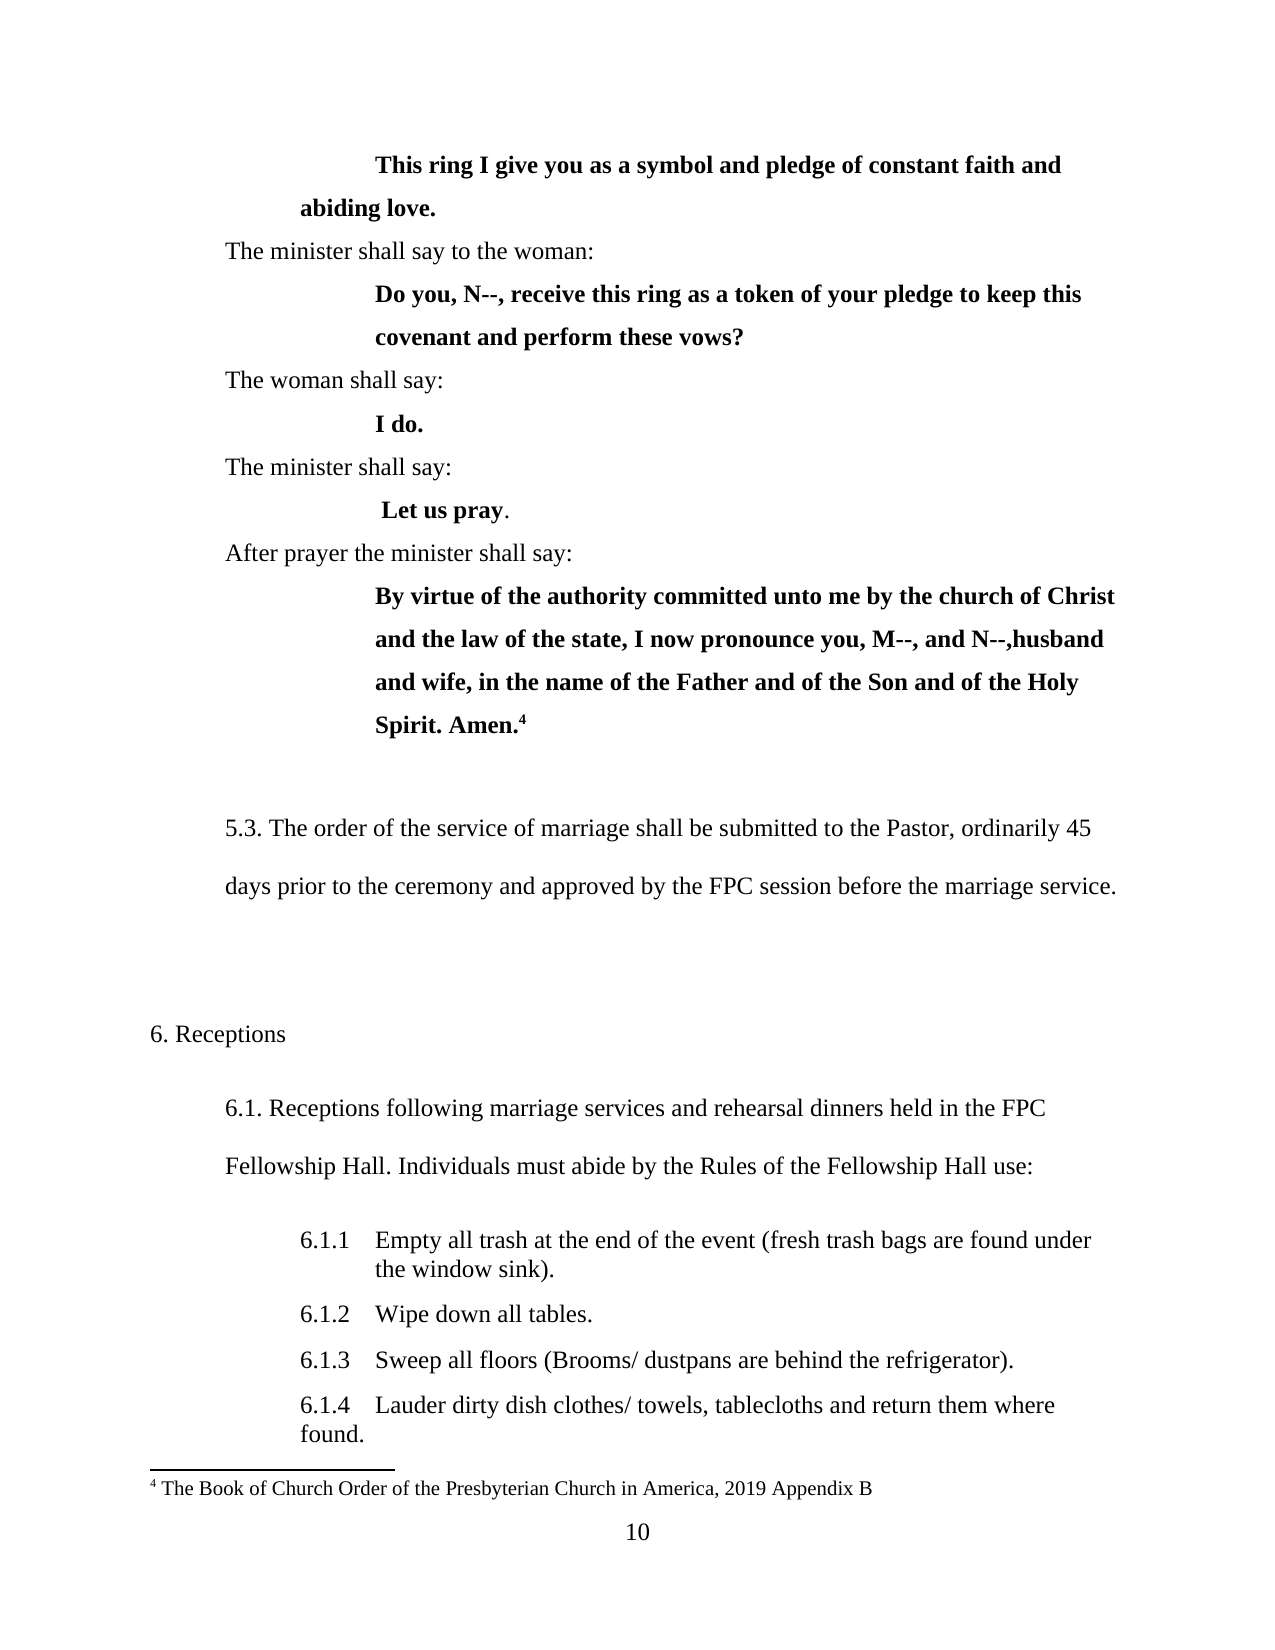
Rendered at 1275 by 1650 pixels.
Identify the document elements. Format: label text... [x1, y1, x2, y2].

text The woman shall say: [150, 366, 1125, 394]
text 6.1.4 Lauder dirty dish clothes/ towels, tablecloths and return them where found. [225, 1390, 1125, 1448]
text Let us pray. [300, 495, 1125, 524]
text This ring I give you as a symbol and pledge of constant faith and abiding love. [300, 150, 1125, 222]
text The minister shall say to the woman: [150, 236, 1125, 265]
text Do you, N--, receive this ring as a token of your pledge to keep this covenant and perform these vows? [375, 279, 1125, 351]
text 6.1.2 Wipe down all tables. [225, 1299, 1125, 1328]
text 6.1.3 Sweep all floors (Brooms/ dustpans are behind the refrigerator). [225, 1345, 1125, 1373]
text 5.3. The order of the service of marriage shall be submitted to the Pastor, ordinarily 45 days prior to the ceremony and approved by the FPC session before the marriage service. [225, 813, 1125, 900]
text The minister shall say: [150, 452, 1125, 481]
text 6.1.1 Empty all trash at the end of the event (fresh trash bags are found under the window sink). [300, 1225, 1125, 1283]
text 6. Receptions [150, 1019, 1125, 1048]
text By virtue of the authority committed unto me by the church of Christ and the law of the state, I now pronounce you, M--, and N--,husband and wife, in the name of the Father and of the Son and of the Holy Spirit. Amen. [375, 581, 1125, 739]
text After prayer the minister shall say: [150, 538, 1125, 567]
text 6.1. Receptions following marriage services and rehearsal dinners held in the FPC Fellowship Hall. Individuals must abide by the Rules of the Fellowship Hall use: [225, 1093, 1125, 1180]
text I do. [300, 409, 1125, 437]
